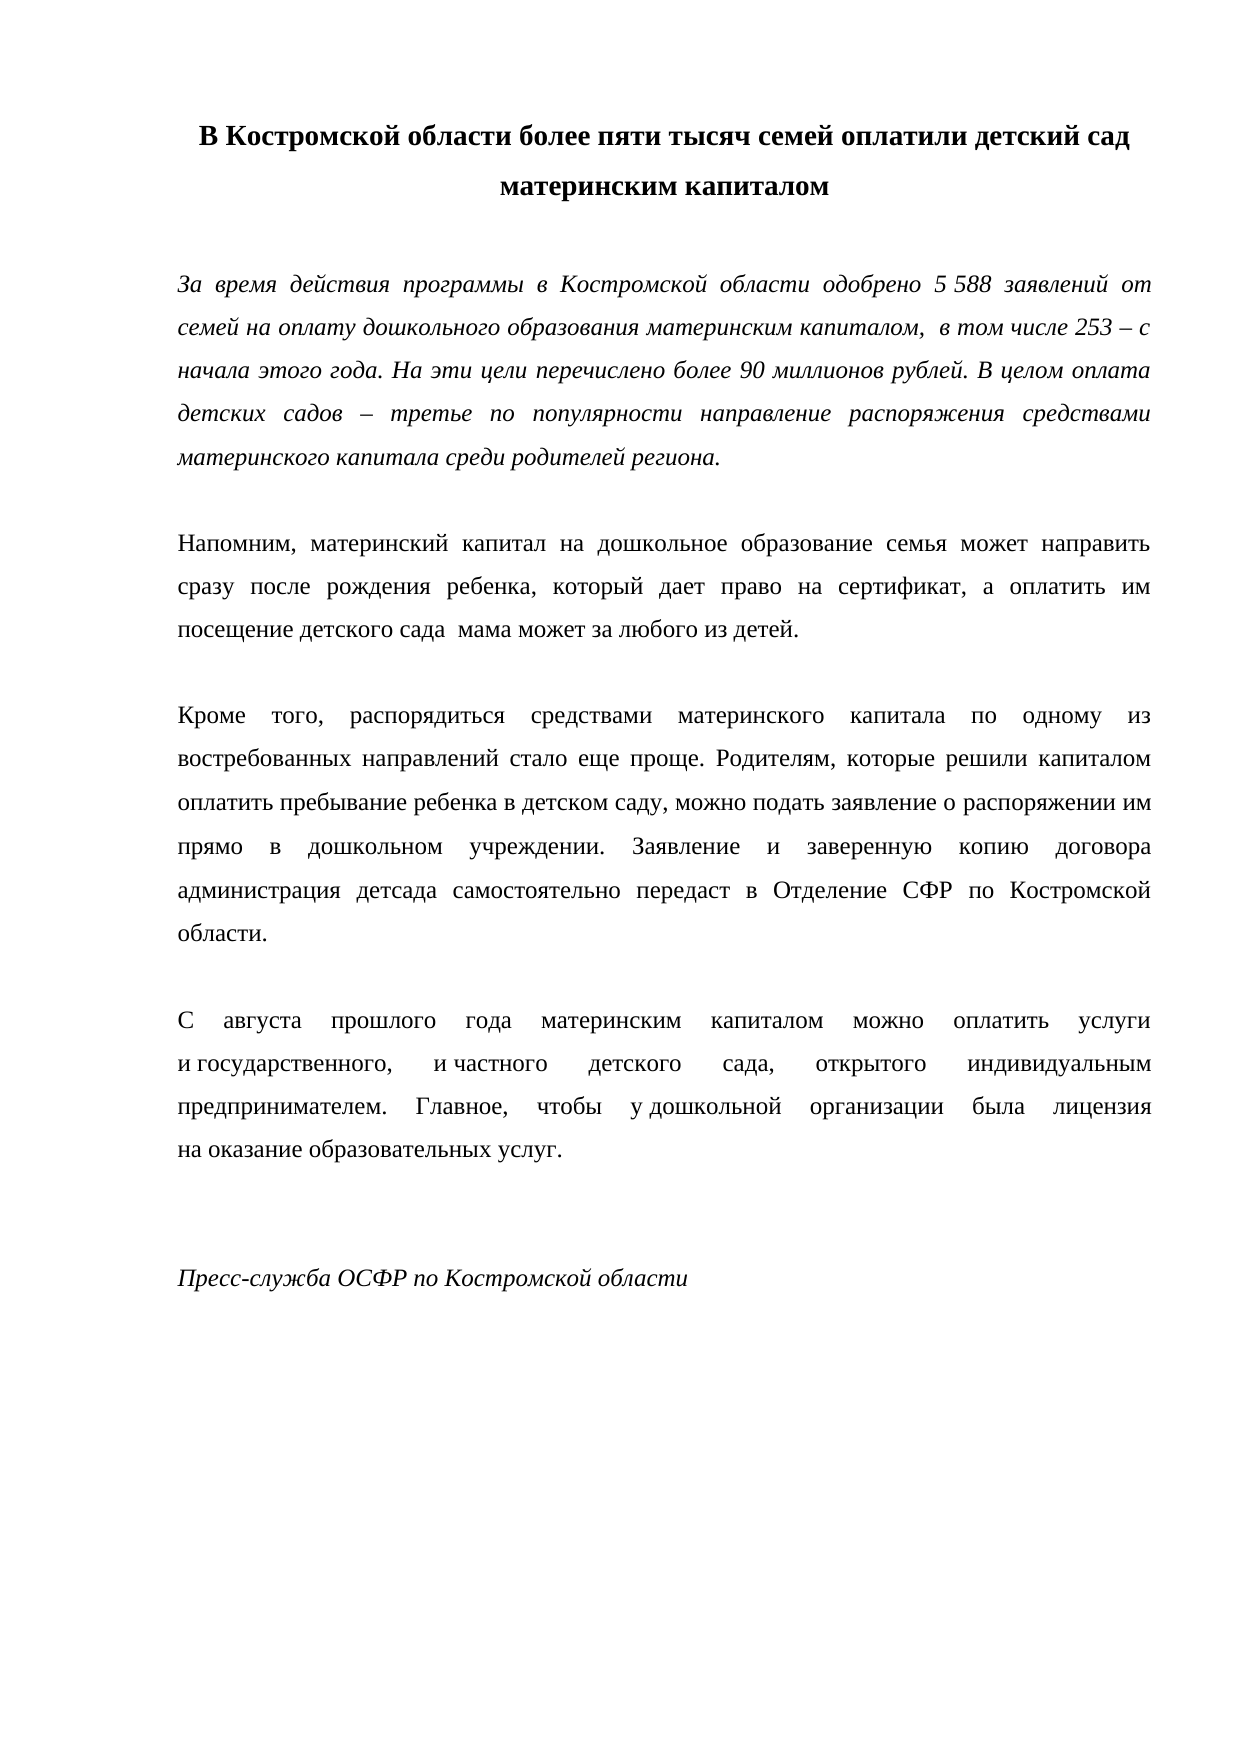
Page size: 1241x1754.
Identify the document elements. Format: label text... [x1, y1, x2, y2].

text В Костромской области более пяти тысяч семей оплатили детский сад материнским капиталом [177, 118, 1152, 202]
text За время действия программы в Костромской области одобрено 5 588 заявлений от семей на оплату дошкольного образования материнским капиталом, в том числе 253 – с начала этого года. На эти цели перечислено более 90 миллионов рублей. В целом оплата детских садов – третье по популярности направление распоряжения средствами материнского капитала среди родителей региона. [177, 269, 1152, 470]
text С августа прошлого года материнским капиталом можно оплатить услуги и государственного, и частного детского сада, открытого индивидуальным предпринимателем. Главное, чтобы у дошкольной организации была лицензия на оказание образовательных услуг. [177, 1005, 1152, 1163]
text Пресс-служба ОСФР по Костромской области [177, 1263, 1152, 1292]
text Напомним, материнский капитал на дошкольное образование семья может направить сразу после рождения ребенка, который дает право на сертификат, а оплатить им посещение детского сада мама может за любого из детей. [177, 528, 1152, 643]
text Кроме того, распорядиться средствами материнского капитала по одному из востребованных направлений стало еще проще. Родителям, которые решили капиталом оплатить пребывание ребенка в детском саду, можно подать заявление о распоряжении им прямо в дошкольном учреждении. Заявление и заверенную копию договора администрация детсада самостоятельно передаст в Отделение СФР по Костромской области. [177, 700, 1152, 947]
